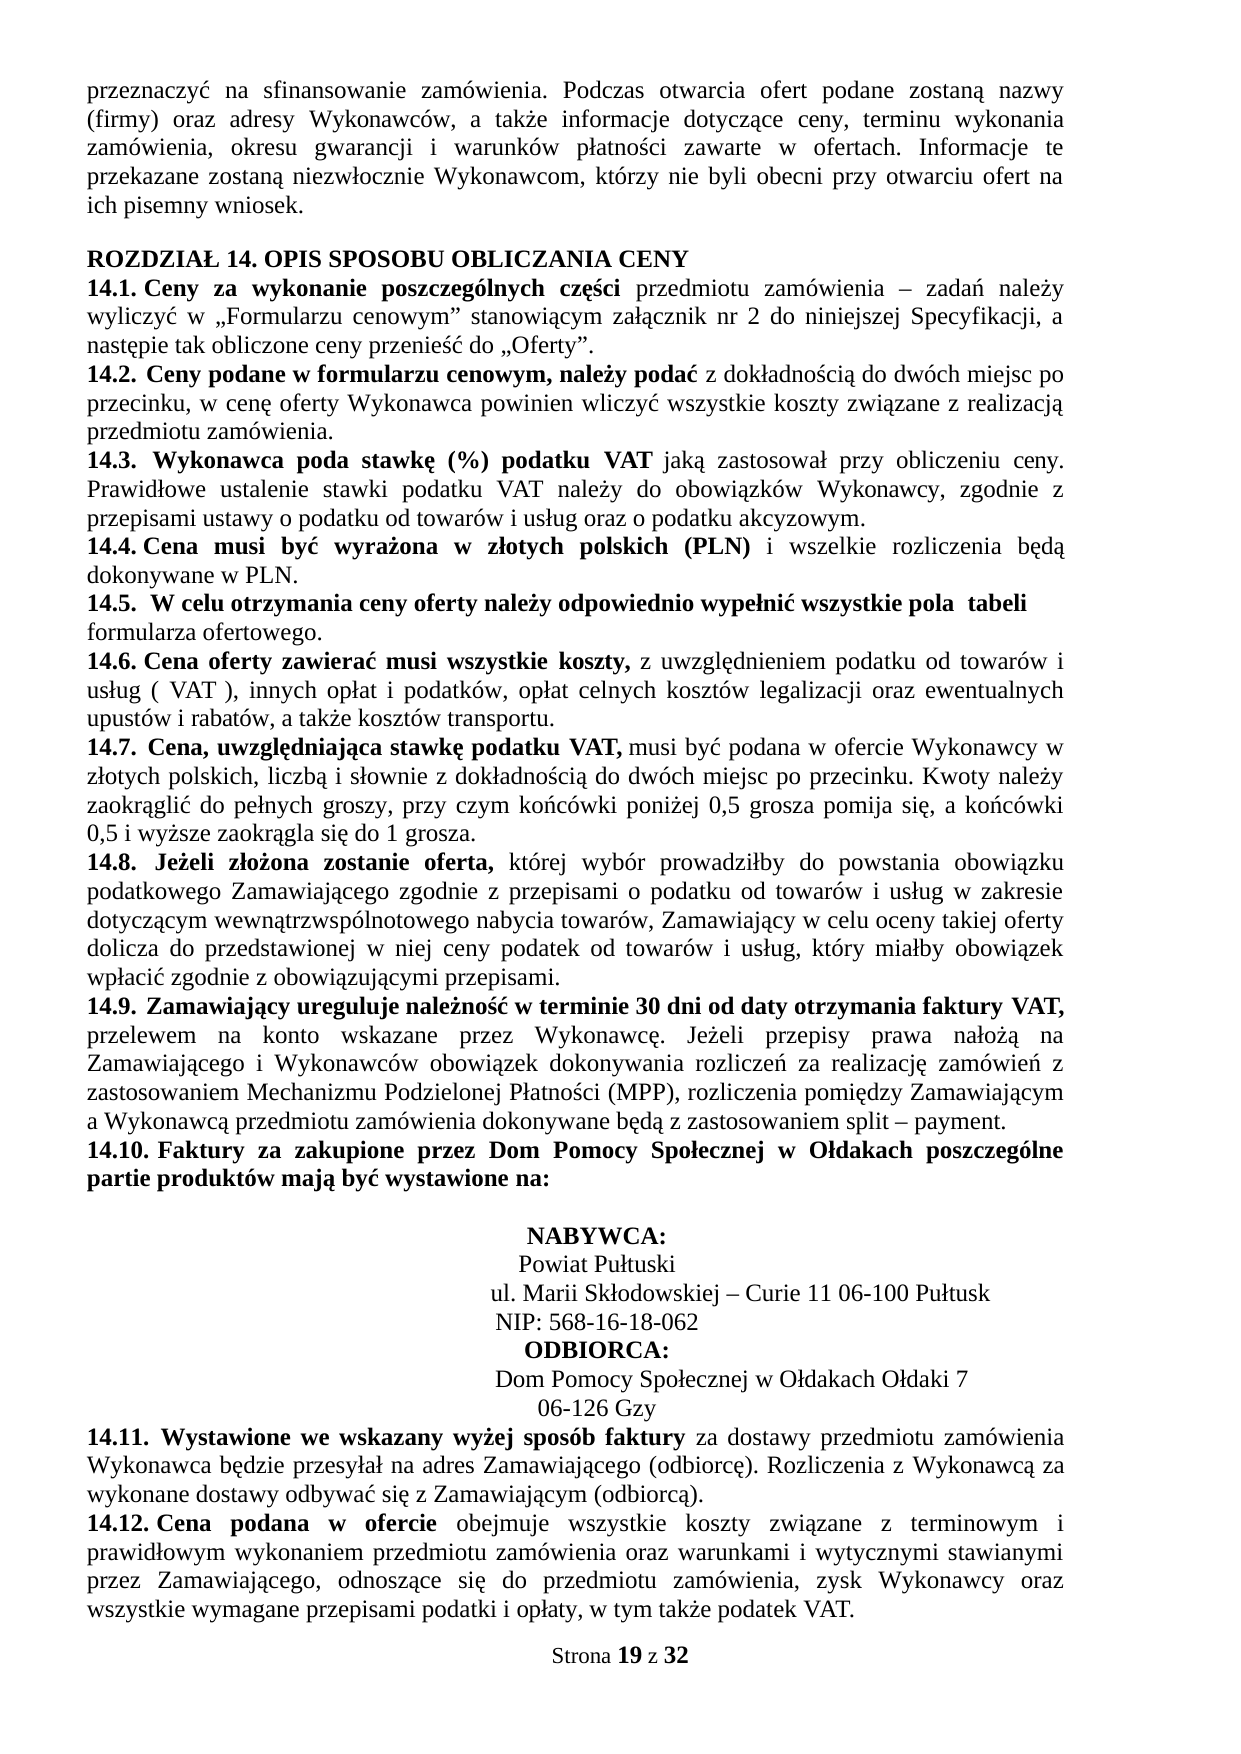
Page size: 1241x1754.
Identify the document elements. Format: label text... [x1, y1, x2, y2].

text Dom Pomocy Społecznej w Ołdakach Ołdaki 7 [398, 1364, 1064, 1393]
list Ceny za wykonanie poszczególnych części przedmiotu zamówienia – zadań należy wyliczyć w „Formularzu cenowym” stanowiącym załącznik nr 2 do niniejszej Specyfikacji, a następie tak obliczone ceny przenieść do „Oferty”. [87, 273, 1064, 359]
text ODBIORCA: [129, 1336, 1064, 1364]
text formularza ofertowego. [87, 617, 1064, 646]
list Jeżeli złożona zostanie oferta, której wybór prowadziłby do powstania obowiązku podatkowego Zamawiającego zgodnie z przepisami o podatku od towarów i usług w zakresie dotyczącym wewnątrzwspólnotowego nabycia towarów, Zamawiający w celu oceny takiej oferty dolicza do przedstawionej w niej ceny podatek od towarów i usług, który miałby obowiązek wpłacić zgodnie z obowiązującymi przepisami. [87, 847, 1064, 991]
list Cena podana w ofercie obejmuje wszystkie koszty związane z terminowym i prawidłowym wykonaniem przedmiotu zamówienia oraz warunkami i wytycznymi stawianymi przez Zamawiającego, odnoszące się do przedmiotu zamówienia, zysk Wykonawcy oraz wszystkie wymagane przepisami podatki i opłaty, w tym także podatek VAT. [87, 1508, 1064, 1623]
text NABYWCA: [129, 1221, 1064, 1250]
text Powiat Pułtuski [129, 1250, 1064, 1278]
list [87, 75, 1064, 219]
list Cena, uwzględniająca stawkę podatku VAT, musi być podana w ofercie Wykonawcy w złotych polskich, liczbą i słownie z dokładnością do dwóch miejsc po przecinku. Kwoty należy zaokrąglić do pełnych groszy, przy czym końcówki poniżej 0,5 grosza pomija się, a końcówki 0,5 i wyższe zaokrągla się do 1 grosza. [87, 732, 1064, 847]
list Zamawiający ureguluje należność w terminie 30 dni od daty otrzymania faktury VAT, przelewem na konto wskazane przez Wykonawcę. Jeżeli przepisy prawa nałożą na Zamawiającego i Wykonawców obowiązek dokonywania rozliczeń za realizację zamówień z zastosowaniem Mechanizmu Podzielonej Płatności (MPP), rozliczenia pomiędzy Zamawiającym a Wykonawcą przedmiotu zamówienia dokonywane będą z zastosowaniem split – payment. [87, 991, 1064, 1135]
list Cena musi być wyrażona w złotych polskich (PLN) i wszelkie rozliczenia będą dokonywane w PLN. [87, 531, 1064, 589]
list Ceny podane w formularzu cenowym, należy podać z dokładnością do dwóch miejsc po przecinku, w cenę oferty Wykonawca powinien wliczyć wszystkie koszty związane z realizacją przedmiotu zamówienia. [87, 359, 1064, 445]
text NIP: 568-16-18-062 [129, 1307, 1064, 1336]
list Cena oferty zawierać musi wszystkie koszty, z uwzględnieniem podatku od towarów i usług ( VAT ), innych opłat i podatków, opłat celnych kosztów legalizacji oraz ewentualnych upustów i rabatów, a także kosztów transportu. [87, 646, 1064, 732]
text 06-126 Gzy [129, 1393, 1064, 1422]
list Wykonawca poda stawkę (%) podatku VAT jaką zastosował przy obliczeniu ceny. Prawidłowe ustalenie stawki podatku VAT należy do obowiązków Wykonawcy, zgodnie z przepisami ustawy o podatku od towarów i usług oraz o podatku akcyzowym. [87, 445, 1064, 531]
list W celu otrzymania ceny oferty należy odpowiednio wypełnić wszystkie pola tabeli [87, 589, 1064, 617]
list Wystawione we wskazany wyżej sposób faktury za dostawy przedmiotu zamówienia Wykonawca będzie przesyłał na adres Zamawiającego (odbiorcę). Rozliczenia z Wykonawcą za wykonane dostawy odbywać się z Zamawiającym (odbiorcą). [87, 1422, 1064, 1508]
text ul. Marii Skłodowskiej – Curie 11 06-100 Pułtusk [416, 1278, 1064, 1307]
subtitle ROZDZIAŁ 14. OPIS SPOSOBU OBLICZANIA CENY [87, 244, 1064, 273]
list Faktury za zakupione przez Dom Pomocy Społecznej w Ołdakach poszczególne partie produktów mają być wystawione na: [87, 1135, 1064, 1192]
